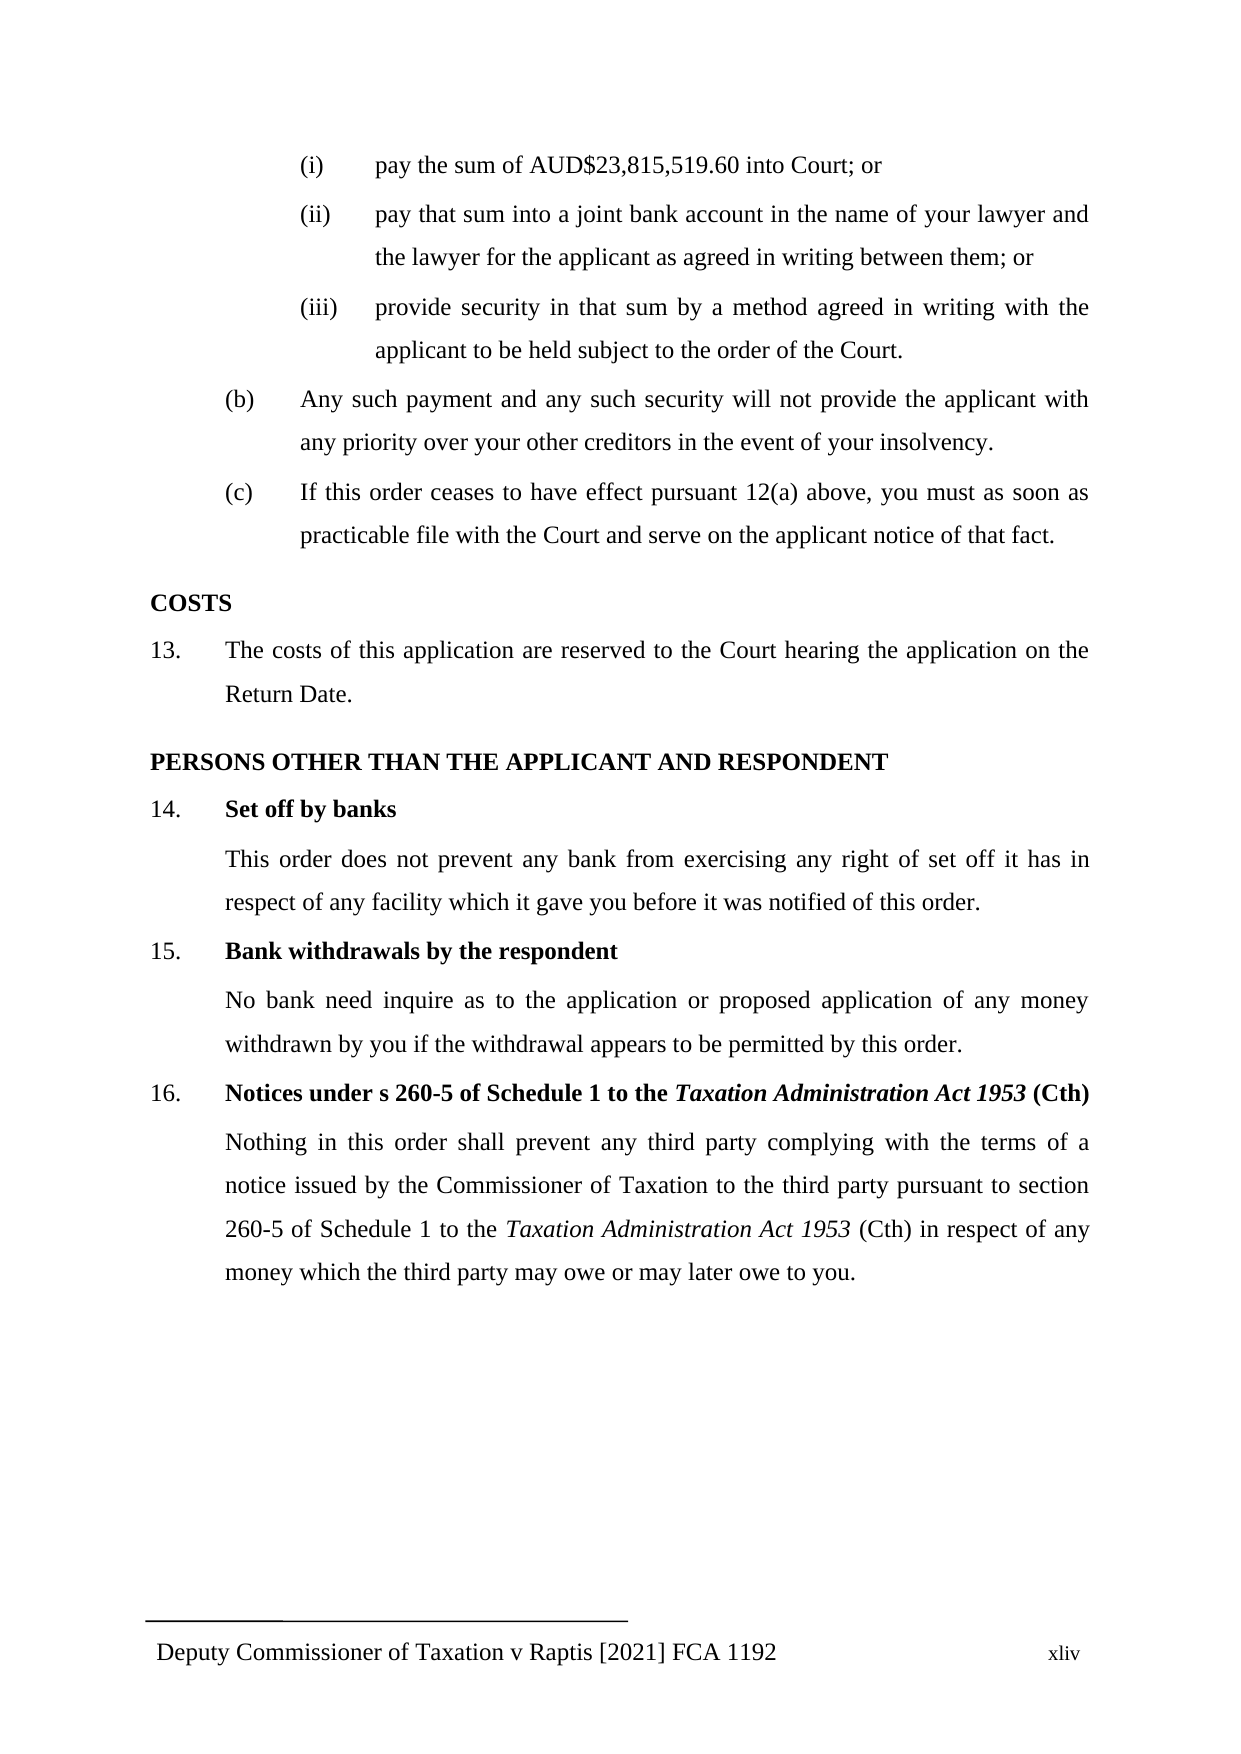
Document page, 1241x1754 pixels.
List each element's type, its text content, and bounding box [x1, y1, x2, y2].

list (c) If this order ceases to have effect pursuant 12(a) above, you must as soon as practicable file with the Court and serve on the applicant notice of that fact. [225, 477, 1090, 549]
subtitle PERSONS OTHER THAN THE APPLICANT AND RESPONDENT [150, 747, 1090, 776]
list Nothing in this order shall prevent any third party complying with the terms of a notice issued by the Commissioner of Taxation to the third party pursuant to section 260-5 of Schedule 1 to the Taxation Administration Act 1953 (Cth) in respect of any money which the third party may owe or may later owe to you. [225, 1127, 1090, 1286]
list (iii) provide security in that sum by a method agreed in writing with the applicant to be held subject to the order of the Court. [300, 292, 1090, 364]
list 16. Notices under s 260-5 of Schedule 1 to the Taxation Administration Act 1953 (Cth) [150, 1078, 1090, 1107]
list This order does not prevent any bank from exercising any right of set off it has in respect of any facility which it gave you before it was notified of this order. [225, 844, 1090, 916]
subtitle COSTS [150, 588, 1090, 617]
list (ii) pay that sum into a joint bank account in the name of your lawyer and the lawyer for the applicant as agreed in writing between them; or [300, 199, 1090, 271]
list 14. Set off by banks [150, 794, 1090, 823]
list (i) pay the sum of AUD$23,815,519.60 into Court; or [300, 150, 1090, 179]
list 13. The costs of this application are reserved to the Court hearing the application on the Return Date. [150, 636, 1090, 707]
list No bank need inquire as to the application or proposed application of any money withdrawn by you if the withdrawal appears to be permitted by this order. [225, 986, 1090, 1057]
list 15. Bank withdrawals by the respondent [150, 936, 1090, 965]
list (b) Any such payment and any such security will not provide the applicant with any priority over your other creditors in the event of your insolvency. [225, 384, 1090, 456]
